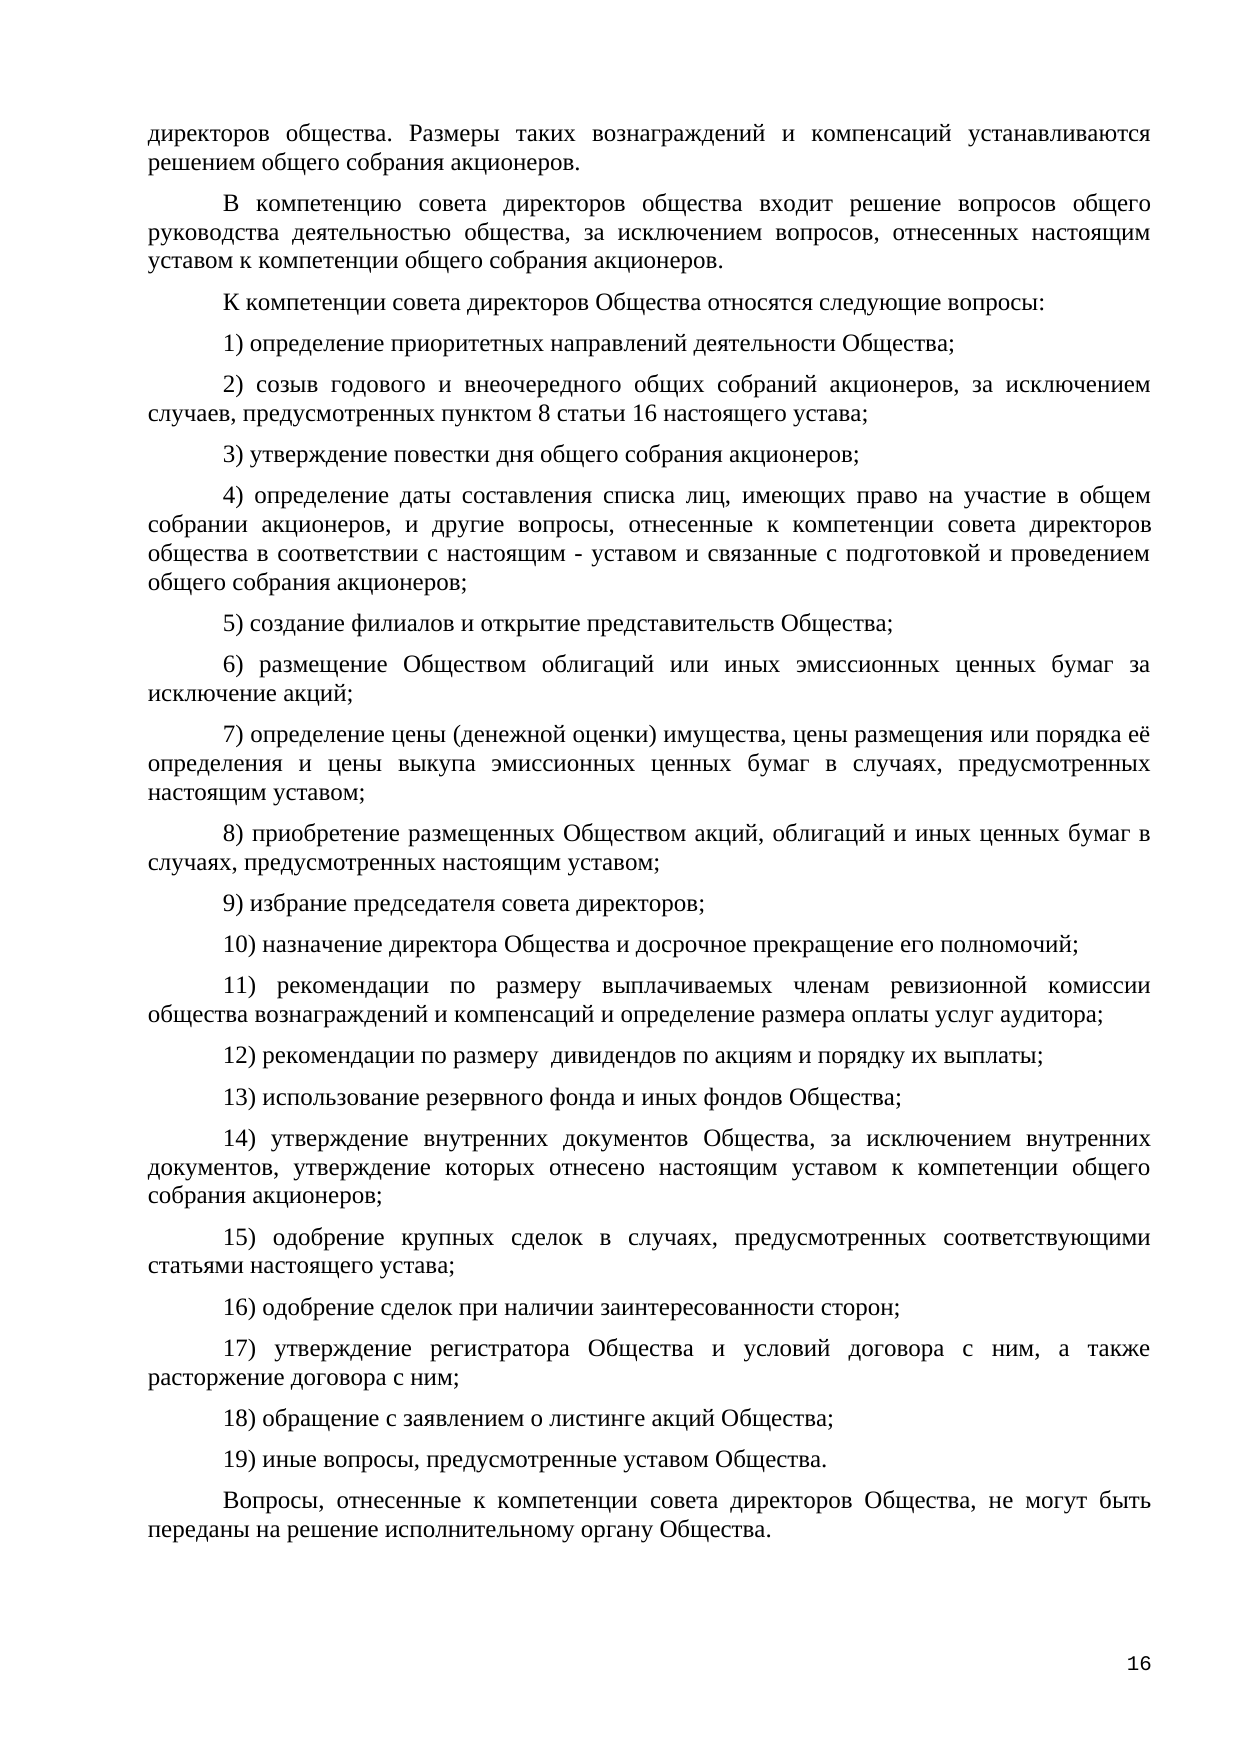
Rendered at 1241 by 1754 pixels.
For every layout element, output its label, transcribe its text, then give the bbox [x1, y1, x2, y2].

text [148, 118, 1152, 176]
text 18) обращение с заявлением о листинге акций Общества; [148, 1403, 1152, 1432]
text 13) использование резервного фонда и иных фондов Общества; [148, 1082, 1152, 1111]
text 19) иные вопросы, предусмотренные уставом Общества. [148, 1444, 1152, 1473]
text 2) созыв годового и внеочередного общих собраний акционеров, за исключением случаев, предусмотренных пунктом 8 статьи 16 настоящего устава; [148, 369, 1152, 427]
text Вопросы, отнесенные к компетенции совета директоров Общества, не могут быть переданы на решение исполнительному органу Общества. [148, 1486, 1152, 1543]
text 15) одобрение крупных сделок в случаях, предусмотренных соответствующими статьями настоящего устава; [148, 1222, 1152, 1279]
text 9) избрание председателя совета директоров; [148, 888, 1152, 917]
text 8) приобретение размещенных Обществом акций, облигаций и иных ценных бумаг в случаях, предусмотренных настоящим уставом; [148, 818, 1152, 876]
text К компетенции совета директоров Общества относятся следующие вопросы: [148, 287, 1152, 316]
text 16) одобрение сделок при наличии заинтересованности сторон; [148, 1292, 1152, 1321]
text В компетенцию совета директоров общества входит решение вопросов общего руководства деятельностью общества, за исключением вопросов, отнесенных настоящим уставом к компетенции общего собрания акционеров. [148, 188, 1152, 274]
text 5) создание филиалов и открытие представительств Общества; [148, 608, 1152, 637]
text 6) размещение Обществом облигаций или иных эмиссионных ценных бумаг за исключение акций; [148, 649, 1152, 707]
text 17) утверждение регистратора Общества и условий договора с ним, а также расторжение договора с ним; [148, 1333, 1152, 1391]
text 14) утверждение внутренних документов Общества, за исключением внутренних документов, утверждение которых отнесено настоящим уставом к компетенции общего собрания акционеров; [148, 1123, 1152, 1209]
text 10) назначение директора Общества и досрочное прекращение его полномочий; [148, 929, 1152, 958]
text 11) рекомендации по размеру выплачиваемых членам ревизионной комиссии общества вознаграждений и компенсаций и определение размера оплаты услуг аудитора; [148, 971, 1152, 1028]
text 1) определение приоритетных направлений деятельности Общества; [148, 328, 1152, 357]
text 3) утверждение повестки дня общего собрания акционеров; [148, 439, 1152, 468]
text 7) определение цены (денежной оценки) имущества, цены размещения или порядка её определения и цены выкупа эмиссионных ценных бумаг в случаях, предусмотренных настоящим уставом; [148, 719, 1152, 806]
text 12) рекомендации по размеру дивидендов по акциям и порядку их выплаты; [148, 1041, 1152, 1069]
text 4) определение даты составления списка лиц, имеющих право на участие в общем собрании акционеров, и другие вопросы, отнесенные к компетенции совета директоров общества в соответствии с настоящим - уставом и связанные с подготовкой и проведением общего собрания акционеров; [148, 481, 1152, 596]
